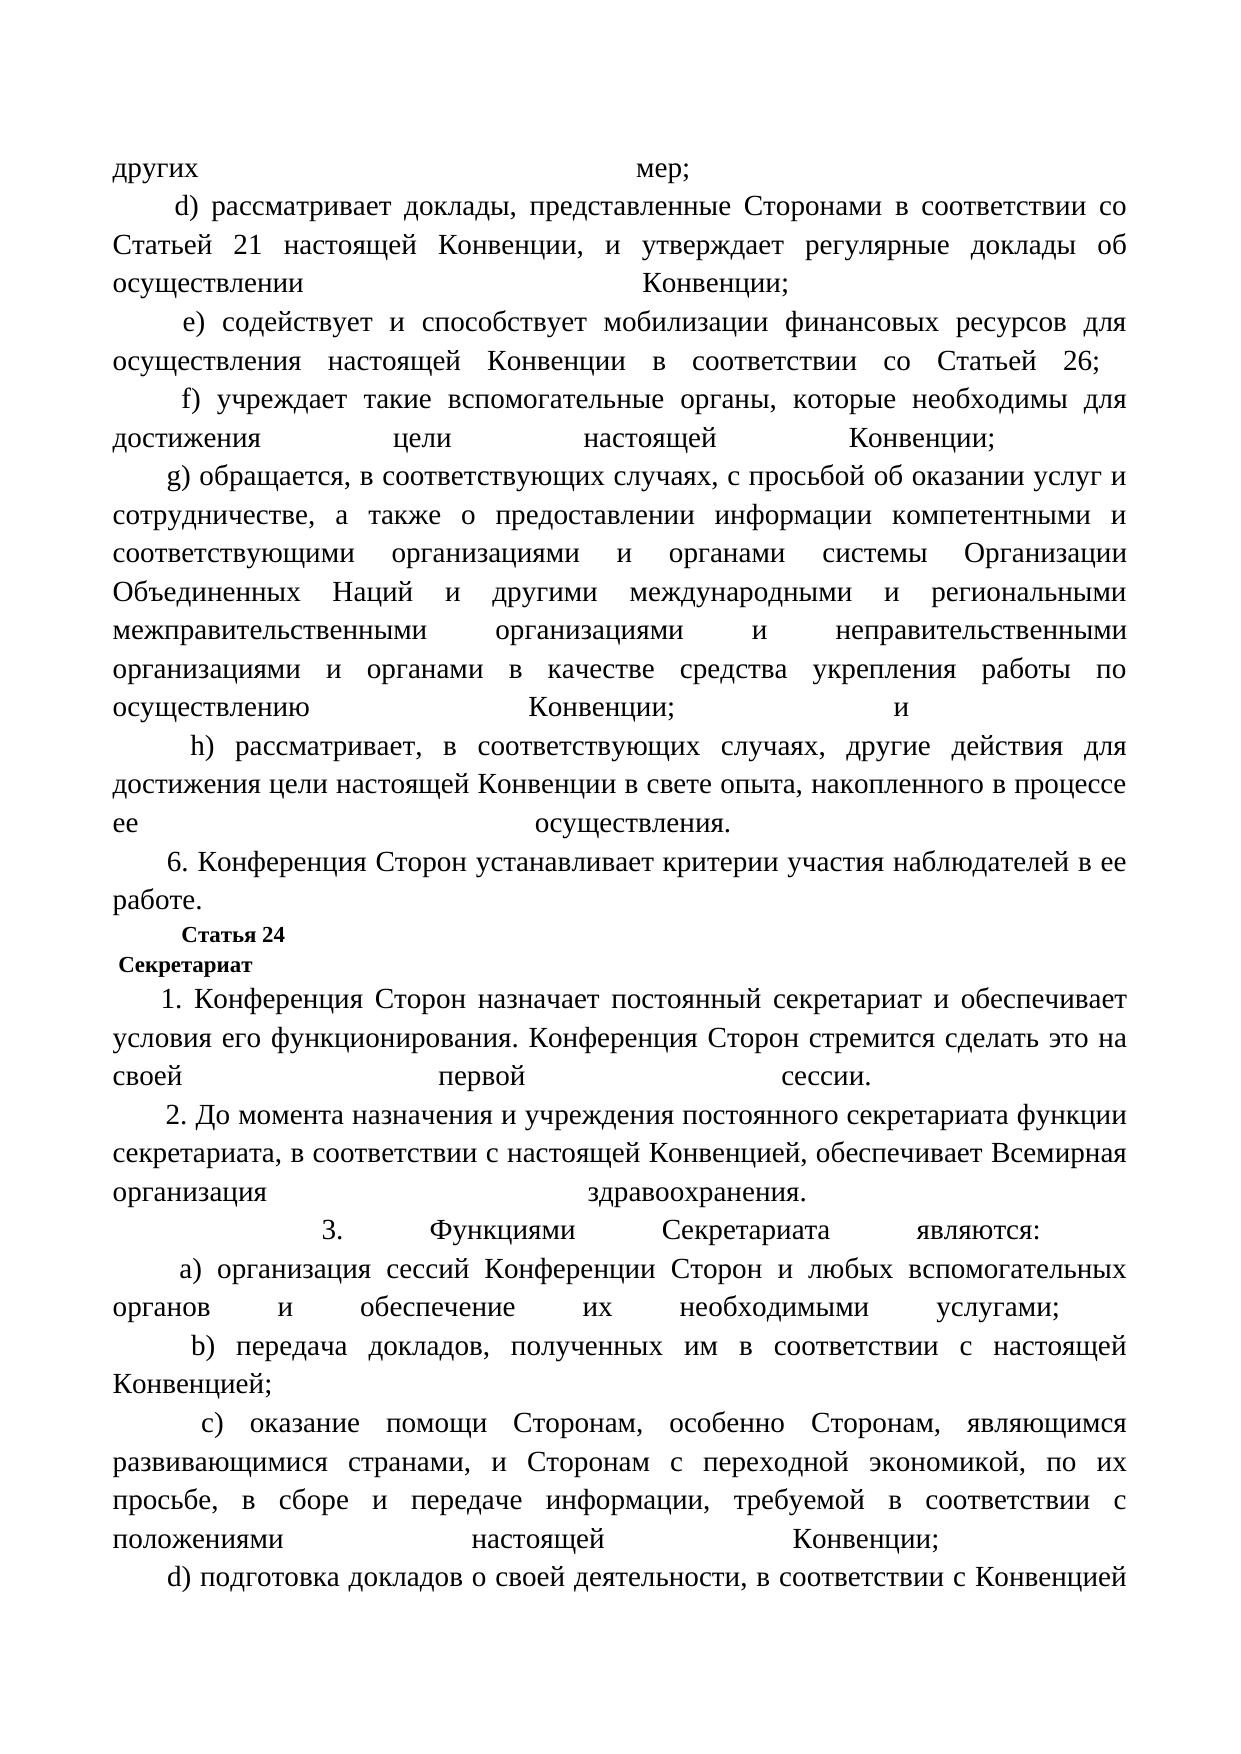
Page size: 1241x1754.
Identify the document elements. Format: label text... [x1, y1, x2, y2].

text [112, 981, 1128, 1593]
text Статья 24 Секретариат [112, 921, 1128, 977]
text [112, 150, 1128, 916]
